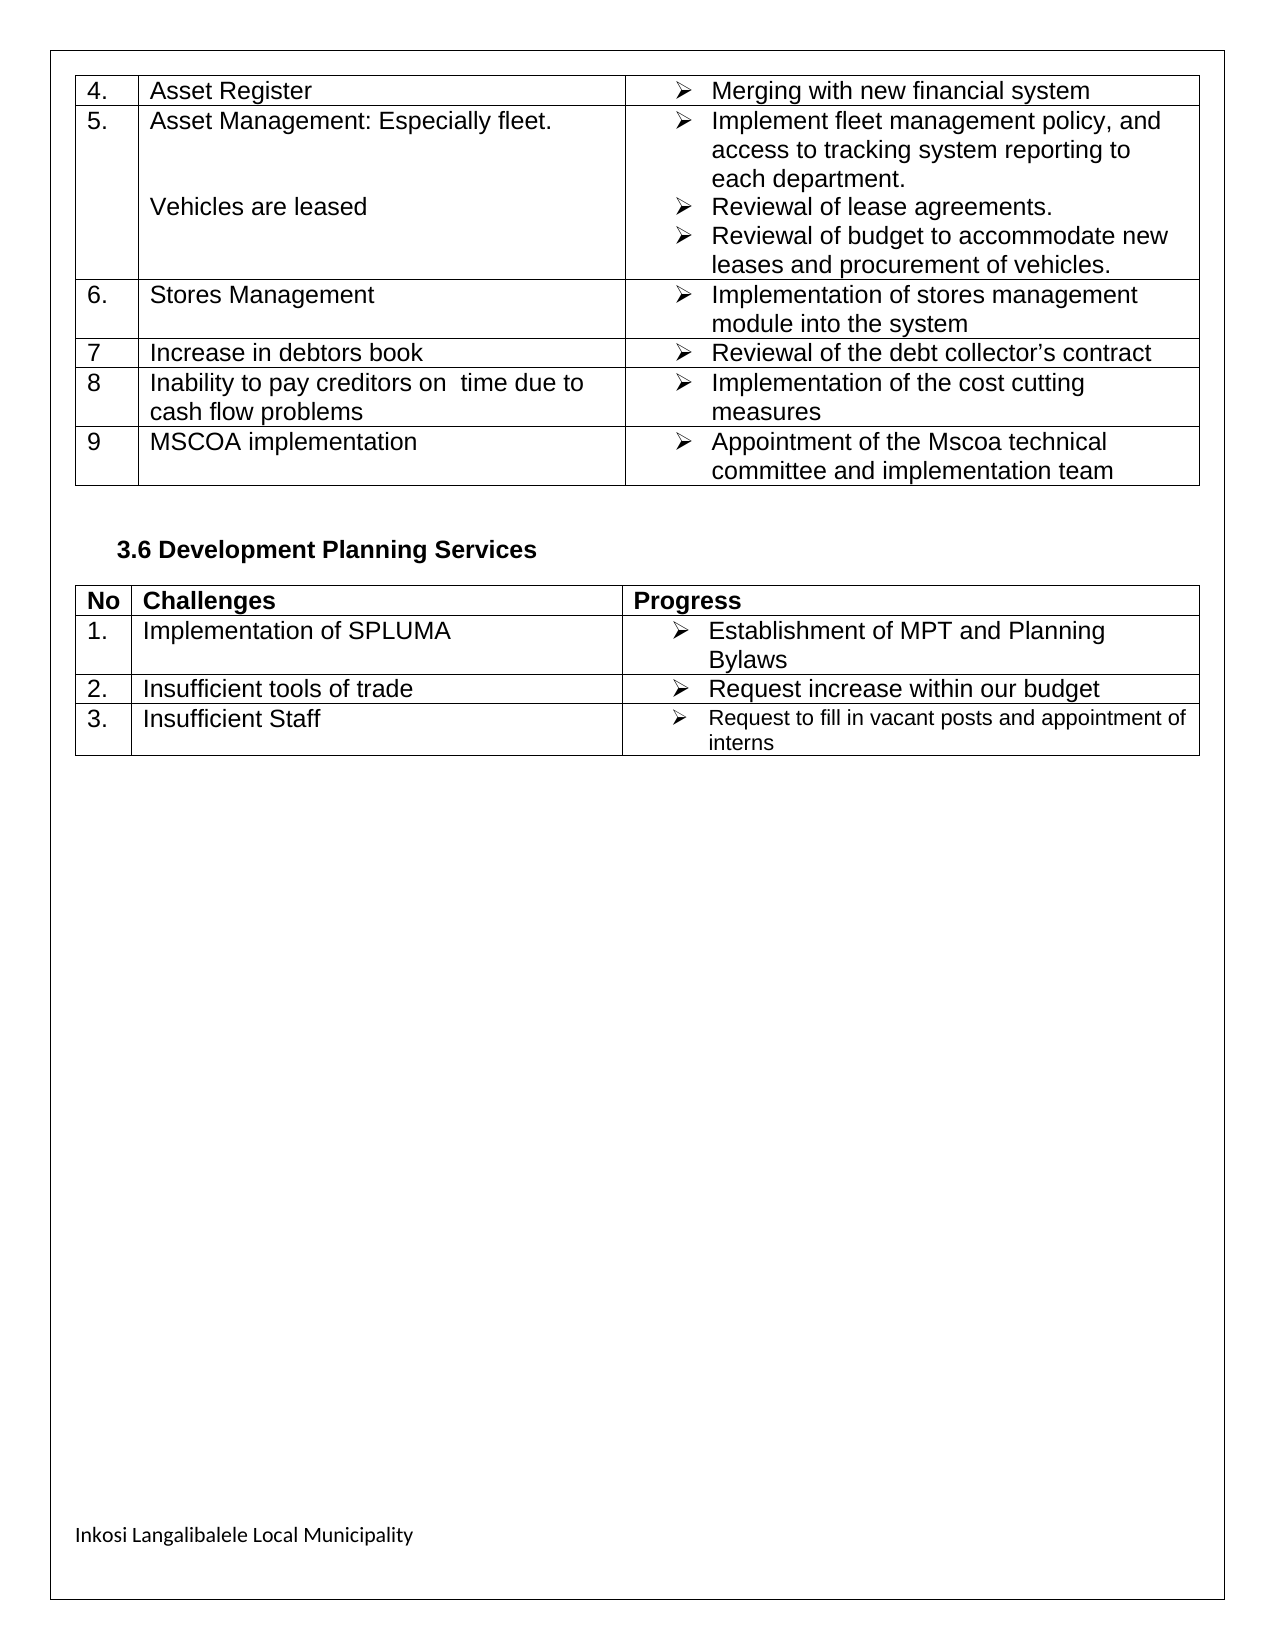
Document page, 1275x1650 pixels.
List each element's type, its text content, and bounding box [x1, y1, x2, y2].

table_cell Stores Management [139, 280, 625, 337]
table_cell MSCOA implementation [139, 427, 625, 484]
table_header Challenges [132, 586, 622, 615]
table_cell Appointment of the Mscoa technical committee and implementation team [626, 427, 1199, 484]
table_cell Asset Register [139, 76, 625, 105]
table_cell Request to fill in vacant posts and appointment of interns [623, 704, 1199, 755]
table_cell Implementation of the cost cutting measures [626, 368, 1199, 426]
table_cell 6. [76, 280, 138, 337]
table_cell Increase in debtors book [139, 339, 625, 367]
table_cell 7 [76, 339, 138, 367]
table_cell 2. [76, 675, 131, 703]
table_cell Establishment of MPT and Planning Bylaws [623, 616, 1199, 673]
table_header No [76, 586, 131, 615]
table_cell Implementation of SPLUMA [132, 616, 622, 673]
table_cell Implementation of stores management module into the system [626, 280, 1199, 337]
table_cell Merging with new financial system [626, 76, 1199, 105]
table_cell Reviewal of the debt collector’s contract [626, 339, 1199, 367]
table_cell Inability to pay creditors on time due to cash flow problems [139, 368, 625, 426]
table_header Progress [623, 586, 1199, 615]
table_cell 5. [76, 106, 138, 279]
table_cell 4. [76, 76, 138, 105]
text 3.6 Development Planning Services [75, 535, 1200, 564]
table_cell Asset Management: Especially fleet. Vehicles are leased [139, 106, 625, 279]
table_cell Implement fleet management policy, and access to tracking system reporting to each department. Reviewal of lease agreements. Reviewal of budget to accommodate new leases and procurement of vehicles. [626, 106, 1199, 279]
table_cell Request increase within our budget [623, 675, 1199, 703]
table_cell Insufficient tools of trade [132, 675, 622, 703]
table_cell 9 [76, 427, 138, 484]
table_cell 3. [76, 704, 131, 755]
table_cell 8 [76, 368, 138, 426]
table_cell 1. [76, 616, 131, 673]
table_cell Insufficient Staff [132, 704, 622, 755]
